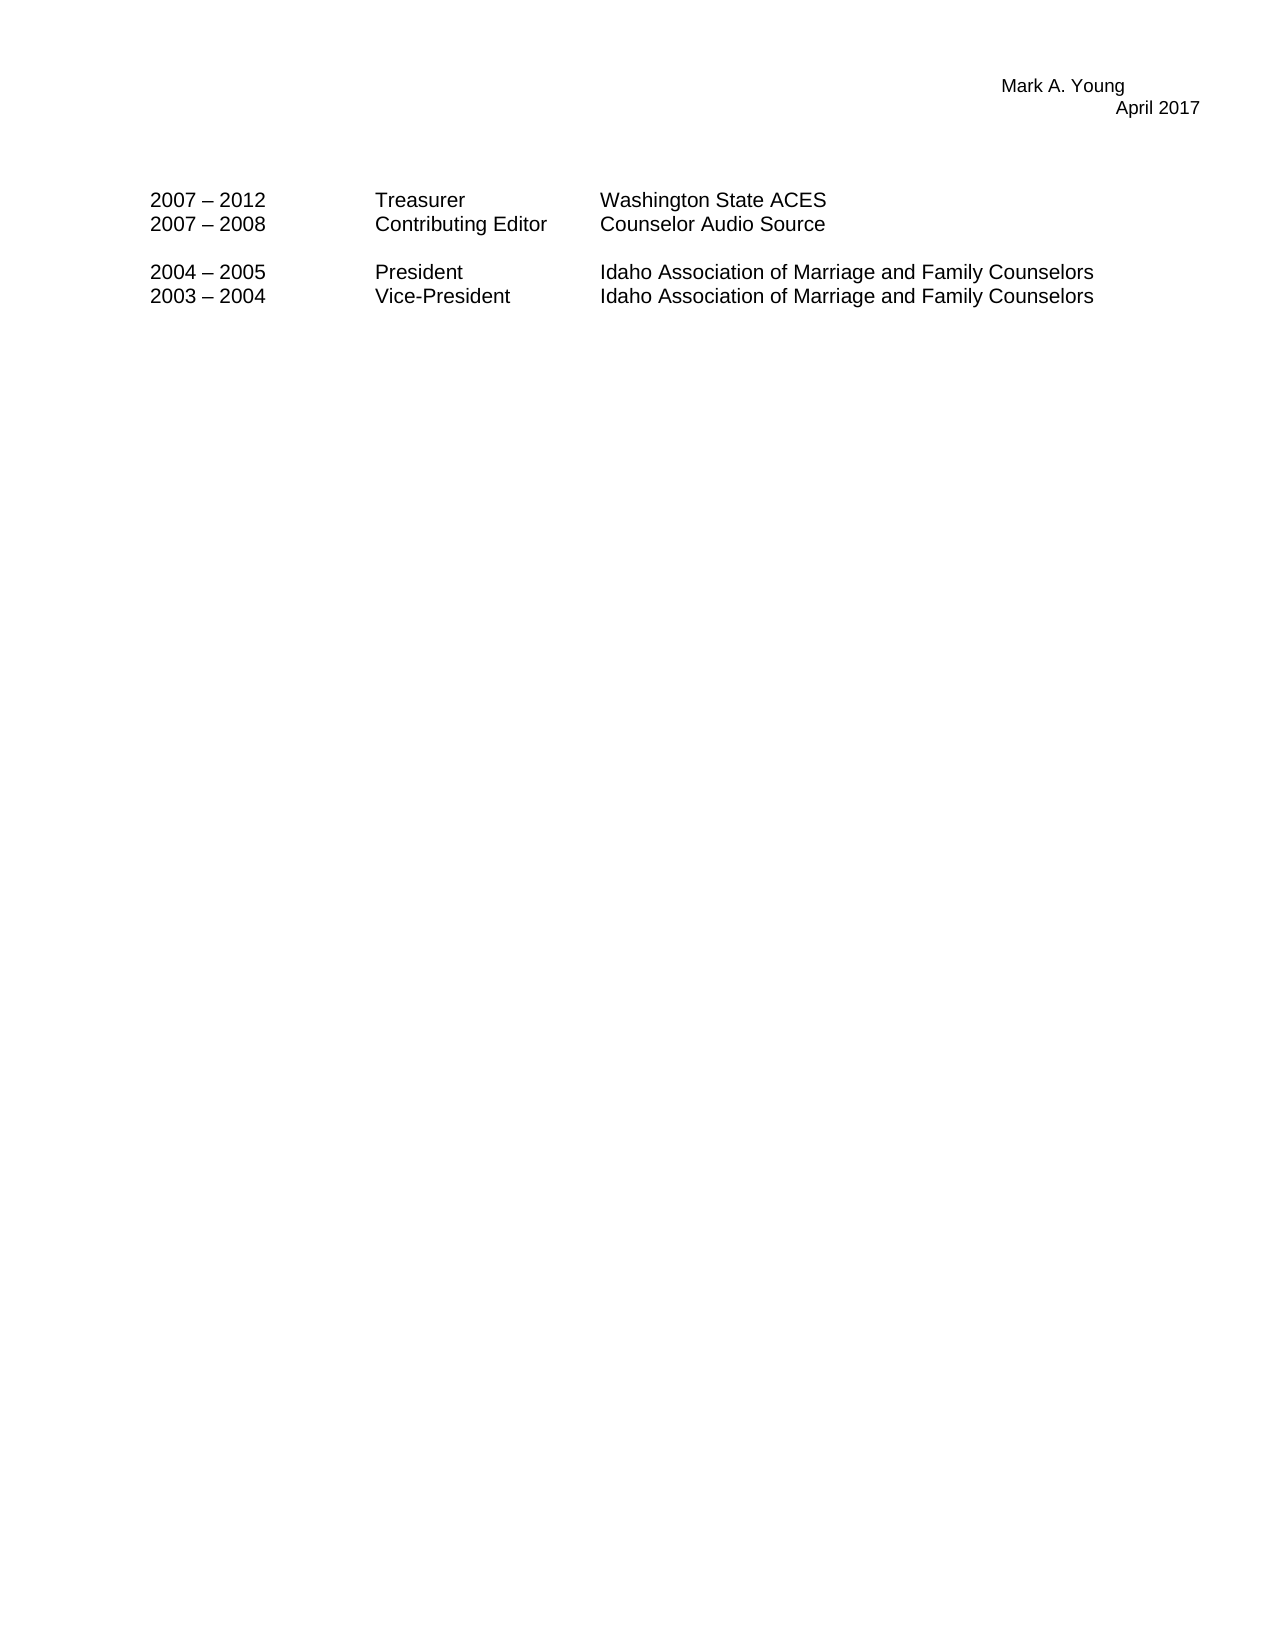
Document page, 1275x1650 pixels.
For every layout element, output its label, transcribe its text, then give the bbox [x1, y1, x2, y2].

text 2003 – 2004 Vice-President Idaho Association of Marriage and Family Counselors [150, 283, 1125, 307]
text 2007 – 2008 Contributing Editor Counselor Audio Source 2004 – 2005 President Idaho Association of Marriage and Family Counselors [150, 212, 1125, 283]
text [150, 164, 1125, 212]
